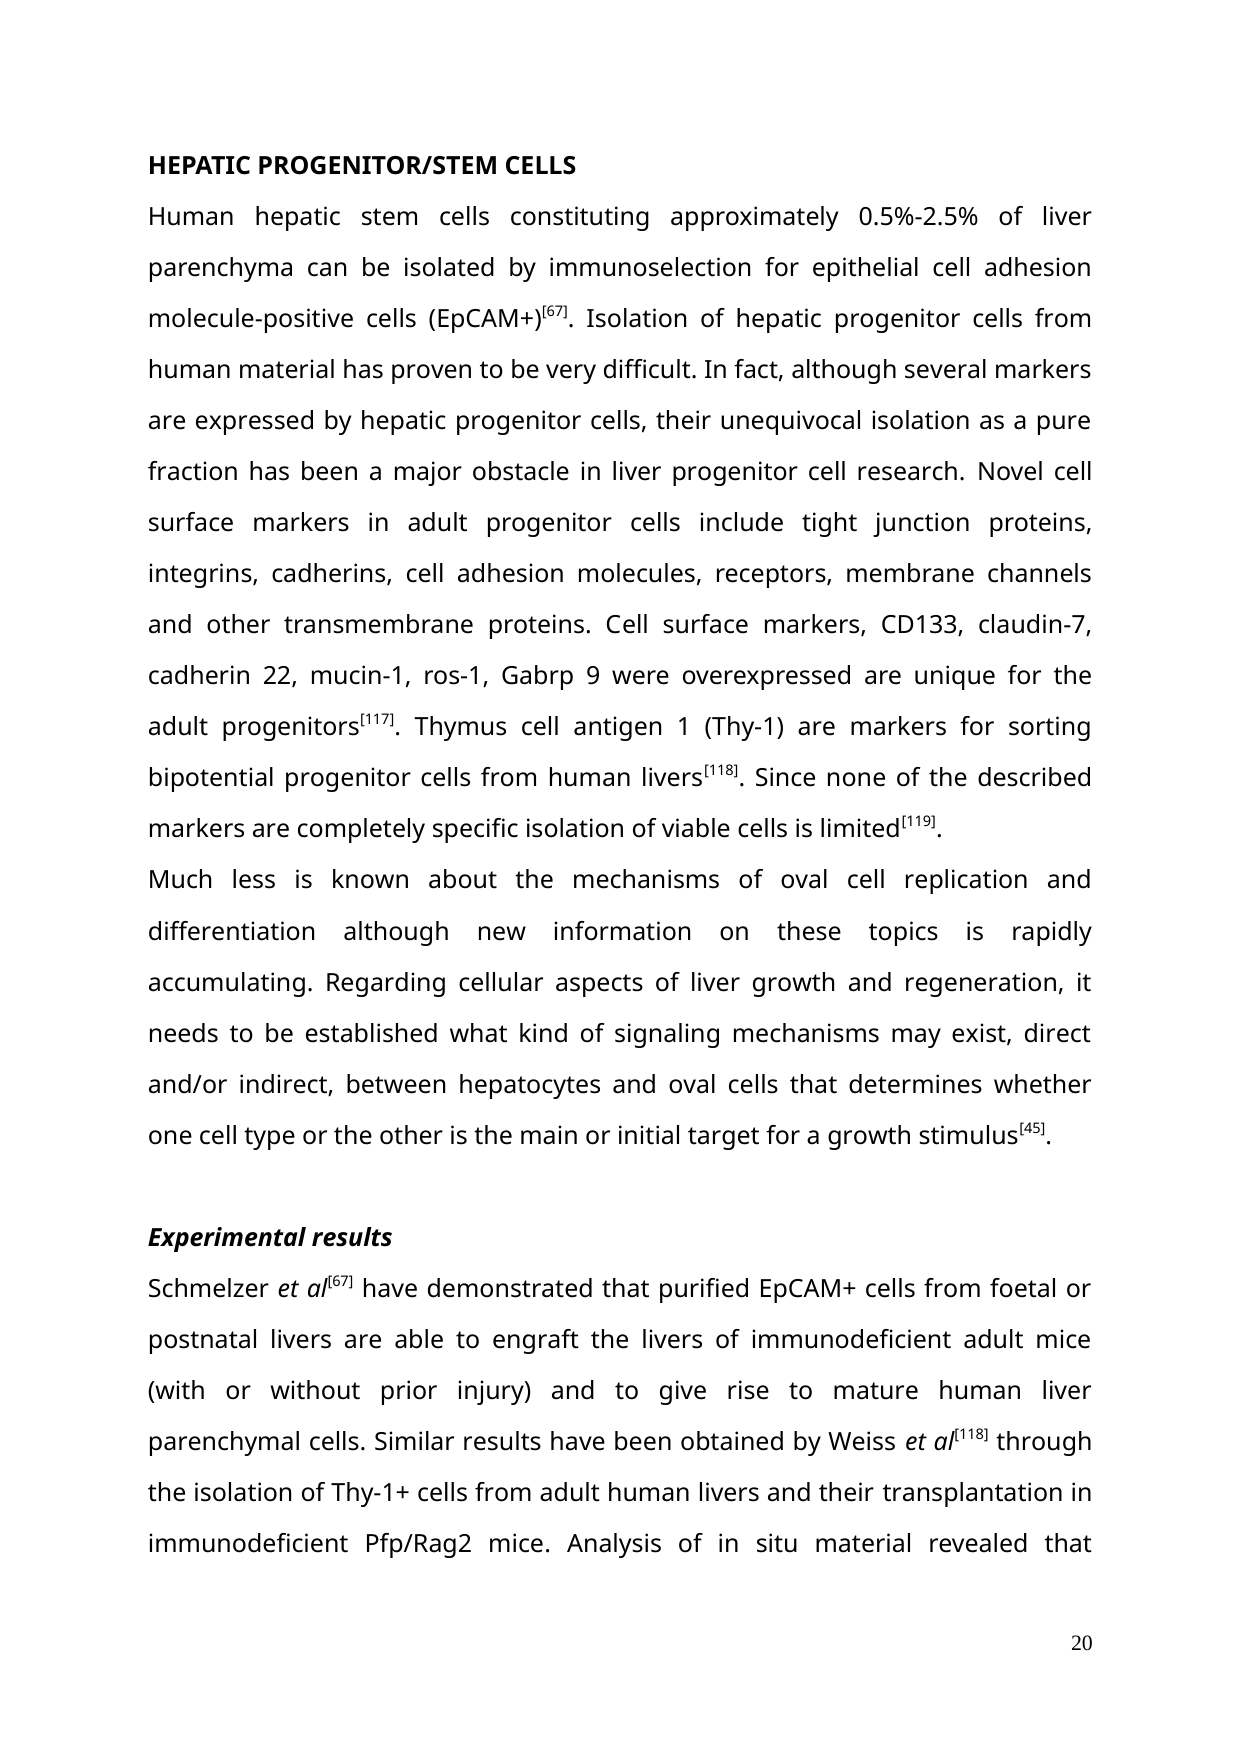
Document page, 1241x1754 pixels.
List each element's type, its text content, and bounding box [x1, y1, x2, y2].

text Human hepatic stem cells constituting approximately 0.5%-2.5% of liver parenchyma can be isolated by immunoselection for epithelial cell adhesion molecule-positive cells (EpCAM+)[67]. Isolation of hepatic progenitor cells from human material has proven to be very difficult. In fact, although several markers are expressed by hepatic progenitor cells, their unequivocal isolation as a pure fraction has been a major obstacle in liver progenitor cell research. Novel cell surface markers in adult progenitor cells include tight junction proteins, integrins, cadherins, cell adhesion molecules, receptors, membrane channels and other transmembrane proteins. Cell surface markers, CD133, claudin-7, cadherin 22, mucin-1, ros-1, Gabrp 9 were overexpressed are unique for the adult progenitors[117]. Thymus cell antigen 1 (Thy-1) are markers for sorting bipotential progenitor cells from human livers[118]. Since none of the described markers are completely specific isolation of viable cells is limited[119]. [148, 199, 1093, 845]
text Experimental results [148, 1219, 1093, 1253]
text Much less is known about the mechanisms of oval cell replication and differentiation although new information on these topics is rapidly accumulating. Regarding cellular aspects of liver growth and regeneration, it needs to be established what kind of signaling mechanisms may exist, direct and/or indirect, between hepatocytes and oval cells that determines whether one cell type or the other is the main or initial target for a growth stimulus[45]. [148, 862, 1093, 1151]
text HEPATIC PROGENITOR/STEM CELLS [148, 148, 1093, 182]
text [148, 1271, 1093, 1560]
